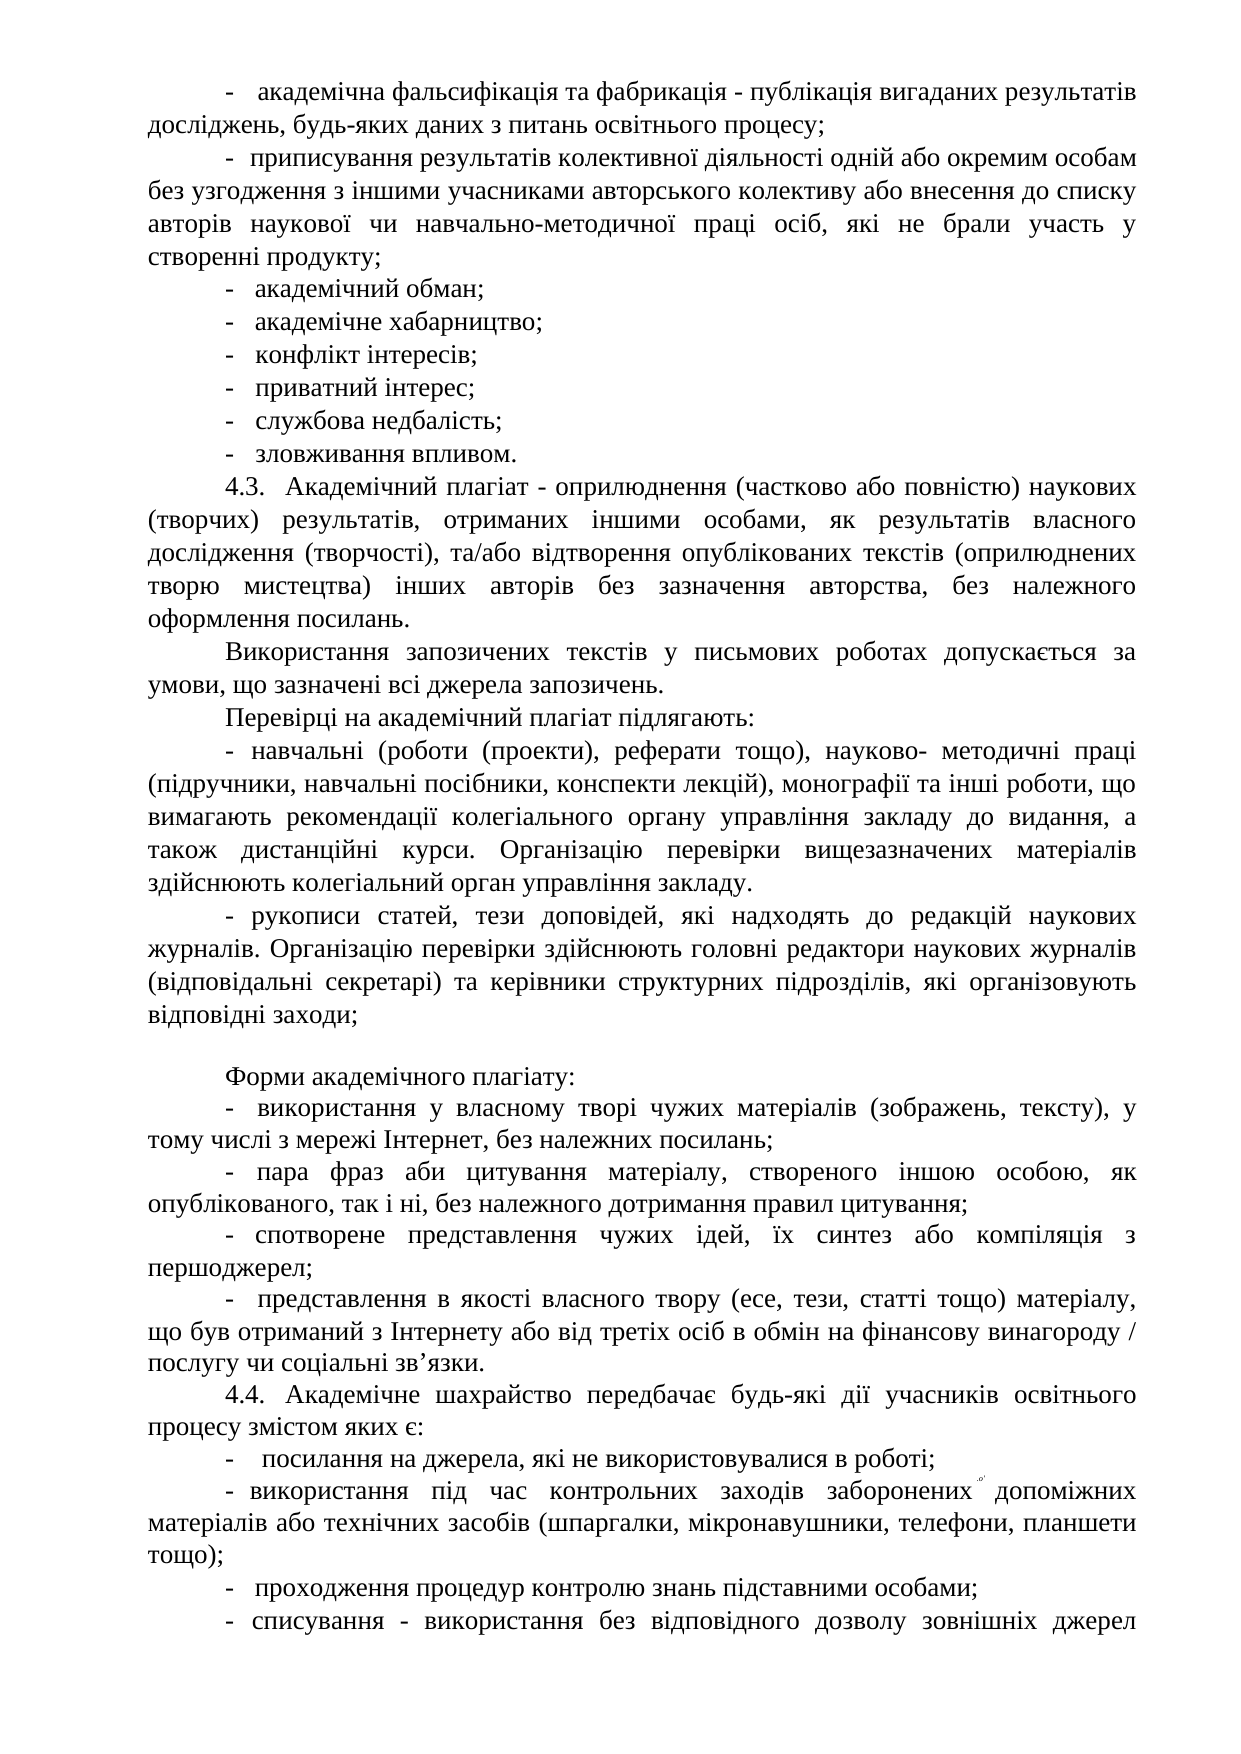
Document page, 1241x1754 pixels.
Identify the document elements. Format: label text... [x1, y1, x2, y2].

list зловживання впливом. [148, 436, 1138, 469]
list рукописи статей, тези доповідей, які надходять до редакцій наукових журналів. Організацію перевірки здійснюють головні редактори наукових журналів (відповідальні секретарі) та керівники структурних підрозділів, які організовують відповідні заходи; [148, 898, 1138, 1030]
text Форми академічного плагіату: [148, 1063, 1138, 1091]
text Використання запозичених текстів у письмових роботах допускається за умови, що зазначені всі джерела запозичень. [148, 634, 1138, 700]
list службова недбалість; [148, 403, 1138, 436]
list конфлікт інтересів; [148, 337, 1138, 370]
list використання під час контрольних заходів заборонених допоміжних матеріалів або технічних засобів (шпаргалки, мікронавушники, телефони, планшети тощо); [148, 1474, 1138, 1570]
list навчальні (роботи (проекти), реферати тощо), науково- методичні праці (підручники, навчальні посібники, конспекти лекцій), монографії та інші роботи, що вимагають рекомендації колегіального органу управління закладу до видання, а також дистанційні курси. Організацію перевірки вищезазначених матеріалів здійснюють колегіальний орган управління закладу. [148, 733, 1138, 898]
list академічна фальсифікація та фабрикація - публікація вигаданих результатів досліджень, будь-яких даних з питань освітнього процесу; [148, 74, 1138, 140]
text Перевірці на академічний плагіат підлягають: [148, 700, 1138, 733]
list приватний інтерес; [148, 370, 1138, 403]
list використання у власному творі чужих матеріалів (зображень, тексту), у тому числі з мережі Інтернет, без належних посилань; [148, 1091, 1138, 1154]
list проходження процедур контролю знань підставними особами; [148, 1570, 1138, 1603]
list спотворене представлення чужих ідей, їх синтез або компіляція з першоджерел; [148, 1218, 1138, 1282]
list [148, 1603, 1138, 1636]
list Академічне шахрайство передбачає будь-які дії учасників освітнього процесу змістом яких є: [148, 1378, 1138, 1442]
list академічне хабарництво; [148, 304, 1138, 337]
list представлення в якості власного твору (есе, тези, статті тощо) матеріалу, що був отриманий з Інтернету або від третіх осіб в обмін на фінансову винагороду / послугу чи соціальні зв’язки. [148, 1282, 1138, 1378]
list академічний обман; [148, 272, 1138, 304]
list Академічний плагіат - оприлюднення (частково або повністю) наукових (творчих) результатів, отриманих іншими особами, як результатів власного дослідження (творчості), та/або відтворення опублікованих текстів (оприлюднених творю мистецтва) інших авторів без зазначення авторства, без належного оформлення посилань. [148, 469, 1138, 634]
list посилання на джерела, які не використовувалися в роботі; [148, 1442, 1138, 1474]
list приписування результатів колективної діяльності одній або окремим особам без узгодження з іншими учасниками авторського колективу або внесення до списку авторів наукової чи навчально-методичної праці осіб, які не брали участь у створенні продукту; [148, 140, 1138, 272]
list пара фраз аби цитування матеріалу, створеного іншою особою, як опублікованого, так і ні, без належного дотримання правил цитування; [148, 1154, 1138, 1218]
